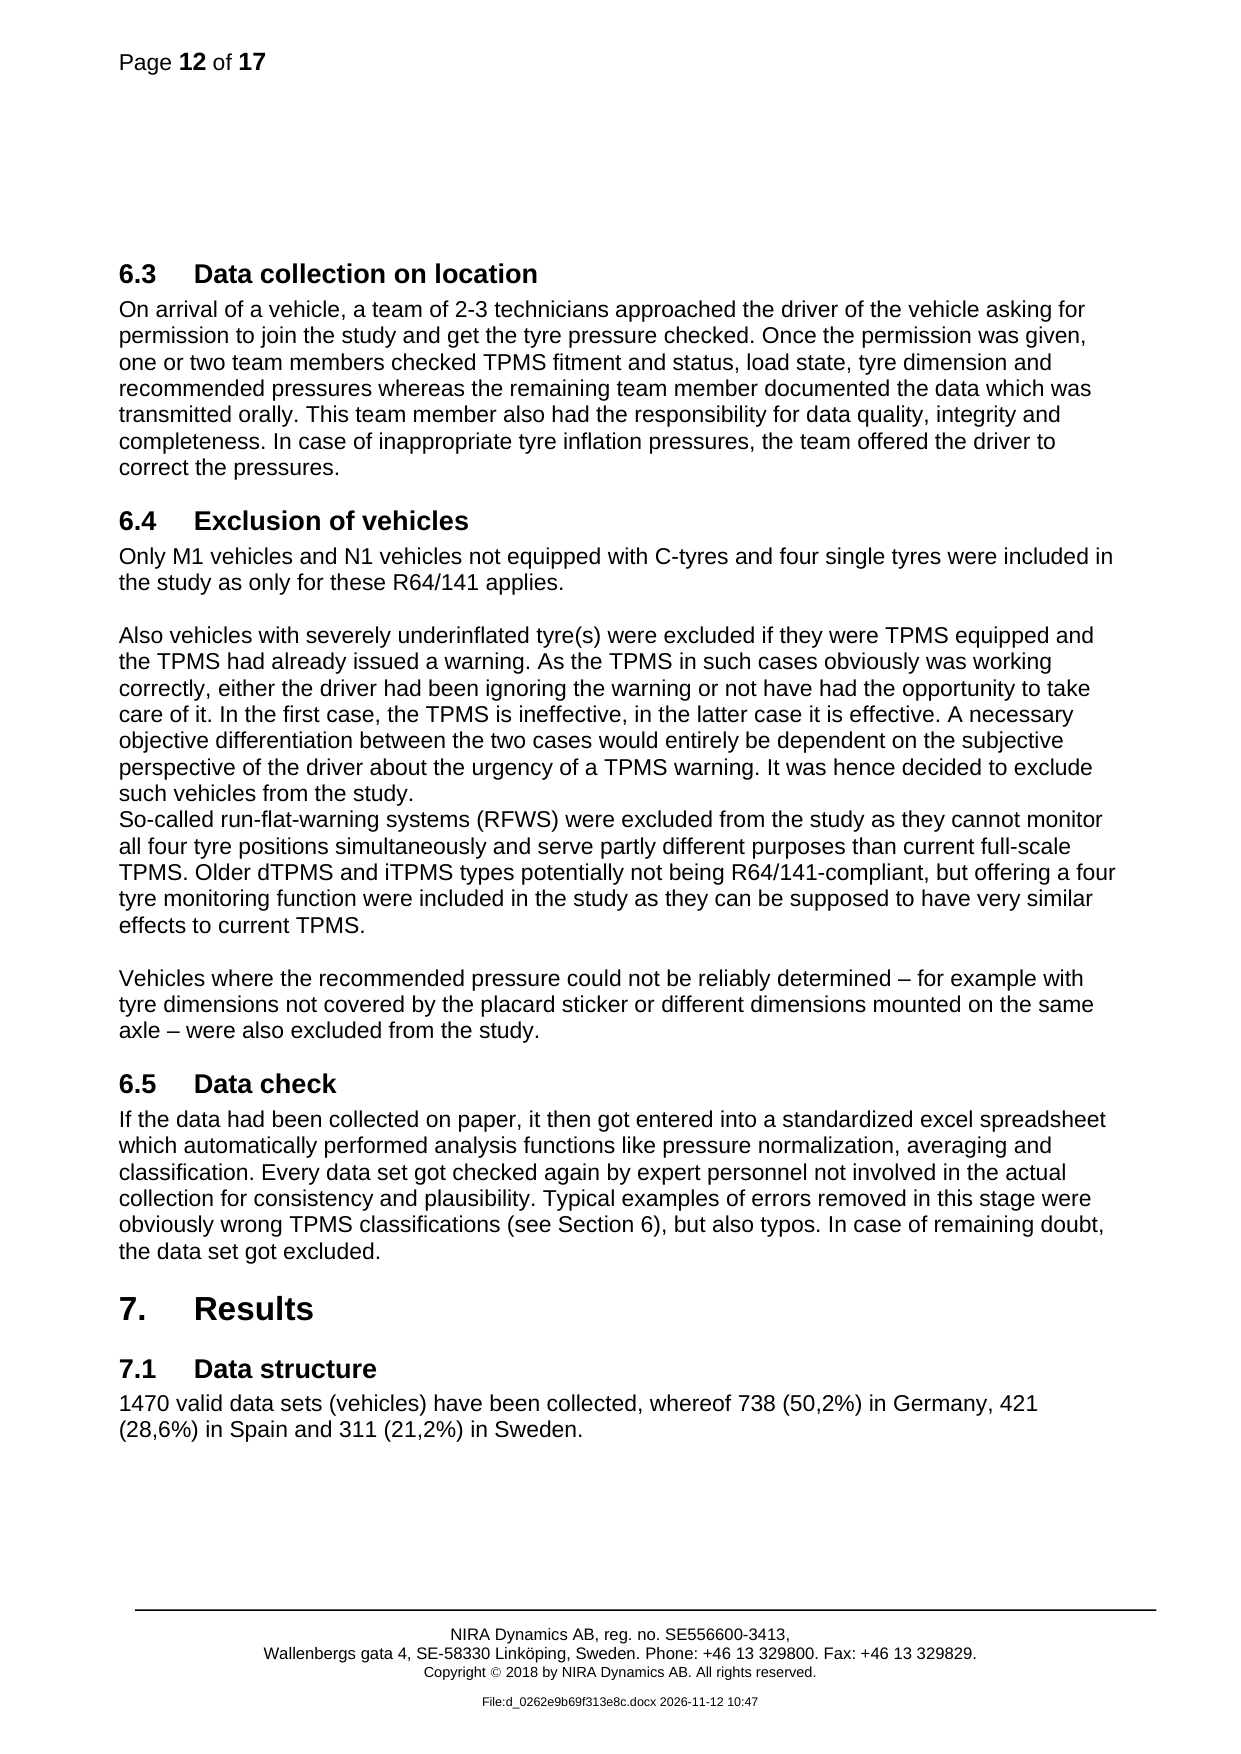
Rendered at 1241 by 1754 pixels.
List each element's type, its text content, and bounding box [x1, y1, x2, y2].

text If the data had been collected on paper, it then got entered into a standardized excel spreadsheet which automatically performed analysis functions like pressure normalization, averaging and classification. Every data set got checked again by expert personnel not involved in the actual collection for consistency and plausibility. Typical examples of errors removed in this stage were obviously wrong TPMS classifications (see Section 6), but also typos. In case of remaining doubt, the data set got excluded. [118, 1106, 1122, 1264]
text Only M1 vehicles and N1 vehicles not equipped with C-tyres and four single tyres were included in the study as only for these R64/141 applies. [118, 543, 1122, 596]
text Vehicles where the recommended pressure could not be reliably determined – for example with tyre dimensions not covered by the placard sticker or different dimensions mounted on the same axle – were also excluded from the study. [118, 964, 1122, 1043]
text 1470 valid data sets (vehicles) have been collected, whereof 738 (50,2%) in Germany, 421 (28,6%) in Spain and 311 (21,2%) in Sweden. [118, 1390, 1122, 1443]
text On arrival of a vehicle, a team of 2-3 technicians approached the driver of the vehicle asking for permission to join the study and get the tyre pressure checked. Once the permission was given, one or two team members checked TPMS fitment and status, load state, tyre dimension and recommended pressures whereas the remaining team member documented the data which was transmitted orally. This team member also had the responsibility for data quality, integrity and completeness. In case of inappropriate tyre inflation pressures, the team offered the driver to correct the pressures. [118, 296, 1122, 480]
text So-called run-flat-warning systems (RFWS) were excluded from the study as they cannot monitor all four tyre positions simultaneously and serve partly different purposes than current full-scale TPMS. Older dTPMS and iTPMS types potentially not being R64/141-compliant, but offering a four tyre monitoring function were included in the study as they can be supposed to have very similar effects to current TPMS. [118, 806, 1122, 938]
text Also vehicles with severely underinflated tyre(s) were excluded if they were TPMS equipped and the TPMS had already issued a warning. As the TPMS in such cases obviously was working correctly, either the driver had been ignoring the warning or not have had the opportunity to take care of it. In the first case, the TPMS is ineffective, in the latter case it is effective. A necessary objective differentiation between the two cases would entirely be dependent on the subjective perspective of the driver about the urgency of a TPMS warning. It was hence decided to exclude such vehicles from the study. [118, 622, 1122, 806]
subtitle Data collection on location [118, 258, 1122, 289]
subtitle Exclusion of vehicles [118, 505, 1122, 537]
subtitle Data check [118, 1068, 1122, 1100]
subtitle Data structure [118, 1353, 1122, 1384]
subtitle Results [118, 1289, 1122, 1328]
